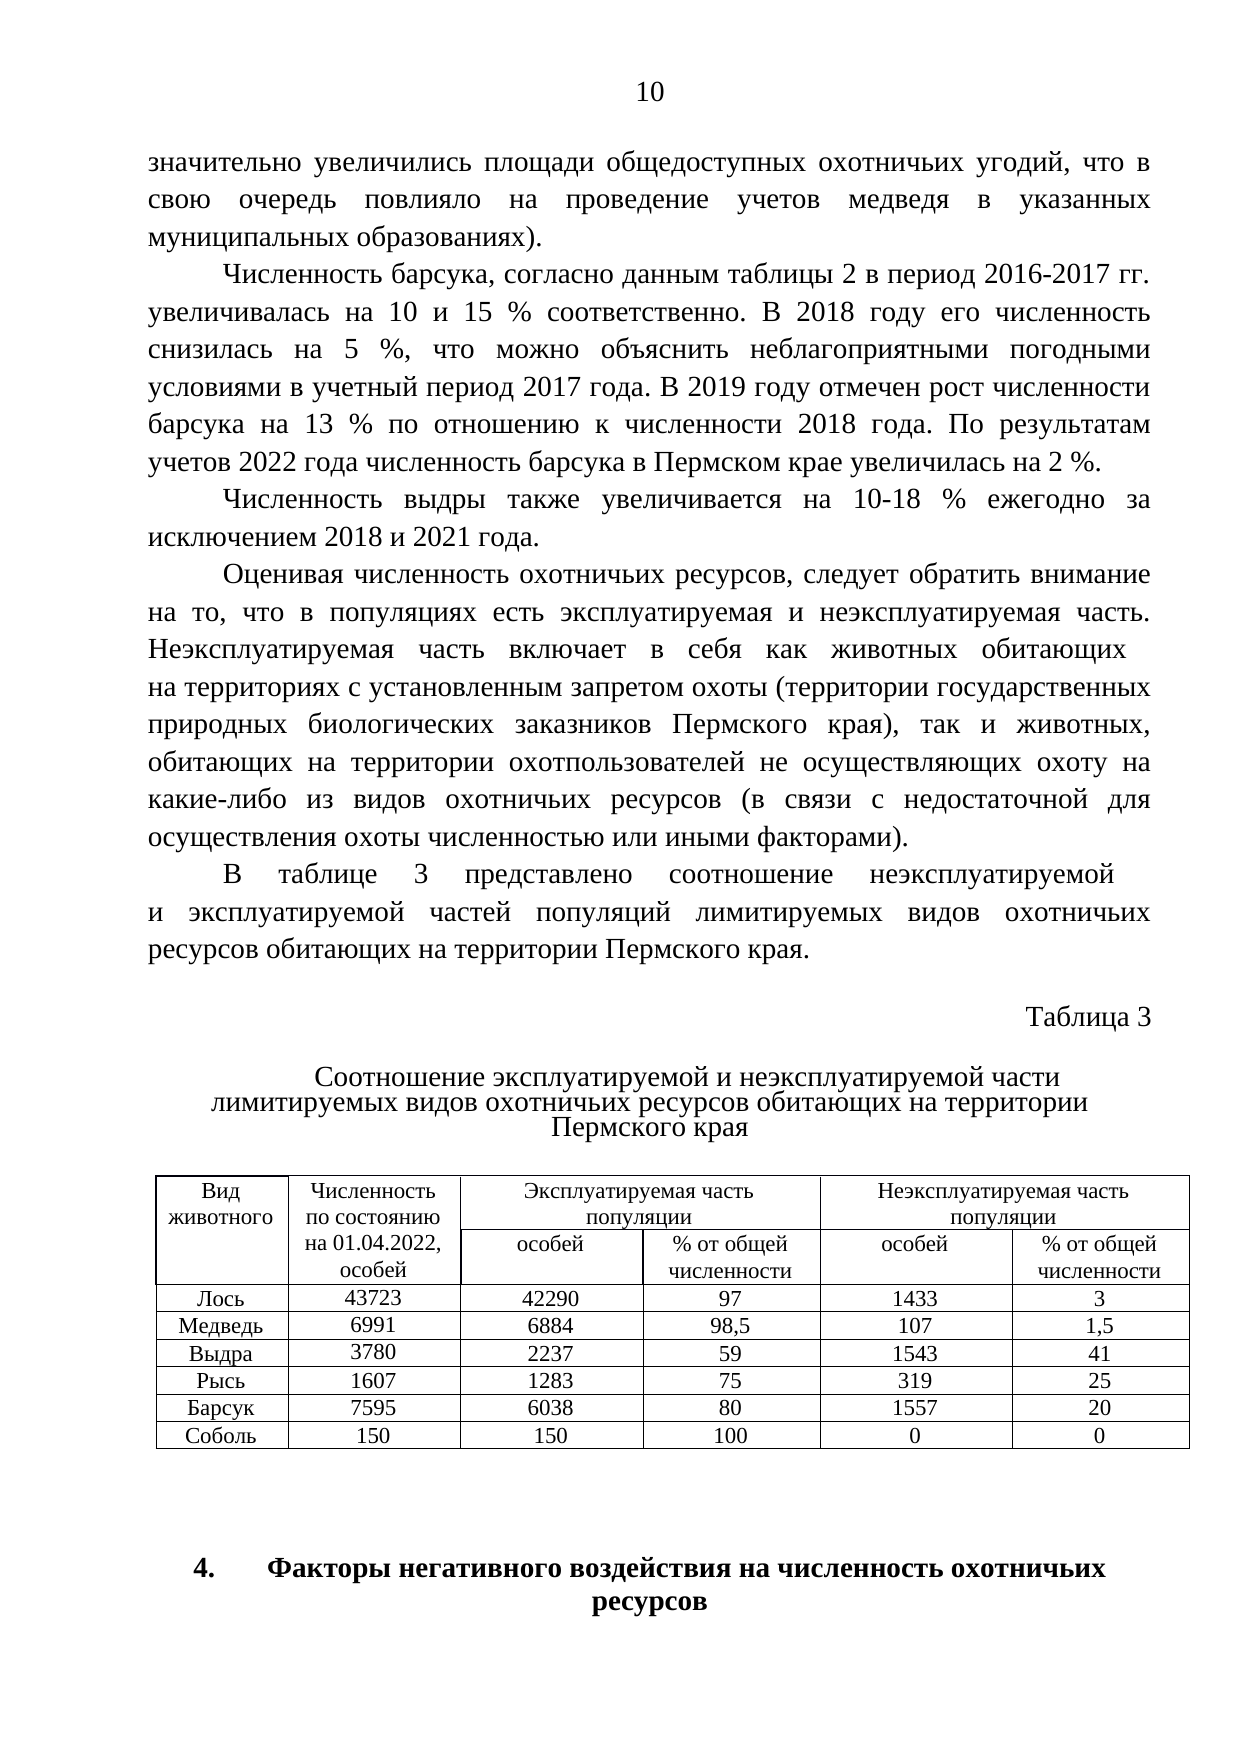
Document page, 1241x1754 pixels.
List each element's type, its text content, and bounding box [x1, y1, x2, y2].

table_cell 43723 [289, 1285, 460, 1311]
table_header Неэксплуатируемая часть популяции [821, 1176, 1189, 1229]
table_cell 150 [461, 1422, 643, 1448]
table_cell 97 [644, 1285, 820, 1311]
table_cell 1,5 [1013, 1312, 1189, 1339]
text Численность выдры также увеличивается на 10-18 % ежегодно за исключением 2018 и 2021 года. [148, 478, 1152, 553]
table_cell 7595 [289, 1395, 460, 1421]
table_cell Медведь [157, 1312, 288, 1339]
table_cell Рысь [157, 1367, 288, 1393]
table_header Эксплуатируемая часть популяции [461, 1176, 820, 1229]
table_cell 59 [644, 1340, 820, 1366]
text Таблица 3 [148, 999, 1152, 1033]
table_cell 3 [1013, 1285, 1189, 1311]
text Соотношение эксплуатируемой и неэксплуатируемой части лимитируемых видов охотничьих ресурсов обитающих на территории Пермского края [148, 1067, 1152, 1142]
list Факторы негативного воздействия на численность охотничьих ресурсов [148, 1550, 1152, 1617]
table_cell Лось [157, 1285, 288, 1311]
table_cell 0 [821, 1422, 1012, 1448]
table_cell 107 [821, 1312, 1012, 1339]
table_cell 150 [289, 1422, 460, 1448]
table_cell особей [821, 1230, 1012, 1284]
table_cell 98,5 [644, 1312, 820, 1339]
text Численность барсука, согласно данным таблицы 2 в период 2016-2017 гг. увеличивалась на 10 и 15 % соответственно. В 2018 году его численность снизилась на 5 %, что можно объяснить неблагоприятными погодными условиями в учетный период 2017 года. В 2019 году отмечен рост численности барсука на 13 % по отношению к численности 2018 года. По результатам учетов 2022 года численность барсука в Пермском крае увеличилась на 2 %. [148, 253, 1152, 478]
table_header Численность по состоянию на 01.04.2022, особей [289, 1176, 460, 1284]
table_cell 20 [1013, 1395, 1189, 1421]
text Оценивая численность охотничьих ресурсов, следует обратить внимание на то, что в популяциях есть эксплуатируемая и неэксплуатируемая часть. Неэксплуатируемая часть включает в себя как животных обитающих на территориях с установленным запретом охоты (территории государственных природных биологических заказников Пермского края), так и животных, обитающих на территории охотпользователей не осуществляющих охоту на какие-либо из видов охотничьих ресурсов (в связи с недостаточной для осуществления охоты численностью или иными факторами). [148, 553, 1152, 853]
table_cell 41 [1013, 1340, 1189, 1366]
table_cell 25 [1013, 1367, 1189, 1393]
table_cell % от общей численности [1013, 1230, 1189, 1284]
table_cell 80 [644, 1395, 820, 1421]
table_cell 42290 [461, 1285, 643, 1311]
table_cell 1607 [289, 1367, 460, 1393]
table_cell 2237 [461, 1340, 643, 1366]
text В таблице 3 представлено соотношение неэксплуатируемой и эксплуатируемой частей популяций лимитируемых видов охотничьих ресурсов обитающих на территории Пермского края. [148, 853, 1152, 966]
table_cell 0 [1013, 1422, 1189, 1448]
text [148, 141, 1152, 253]
table_cell 100 [644, 1422, 820, 1448]
table_cell 6038 [461, 1395, 643, 1421]
table_cell Барсук [157, 1395, 288, 1421]
table_cell 6991 [289, 1312, 460, 1339]
table_cell 1433 [821, 1285, 1012, 1311]
table_header Вид животного [157, 1177, 288, 1284]
table_cell 1283 [461, 1367, 643, 1393]
table_cell Соболь [157, 1422, 288, 1448]
table_cell 75 [644, 1367, 820, 1393]
table_cell 6884 [461, 1312, 643, 1339]
table_cell 1543 [821, 1340, 1012, 1366]
table_cell 319 [821, 1367, 1012, 1393]
table_cell 3780 [289, 1340, 460, 1366]
table_cell 1557 [821, 1395, 1012, 1421]
table_cell Выдра [157, 1340, 288, 1366]
table_cell % от общей численности [644, 1230, 820, 1284]
table_cell особей [462, 1230, 642, 1284]
